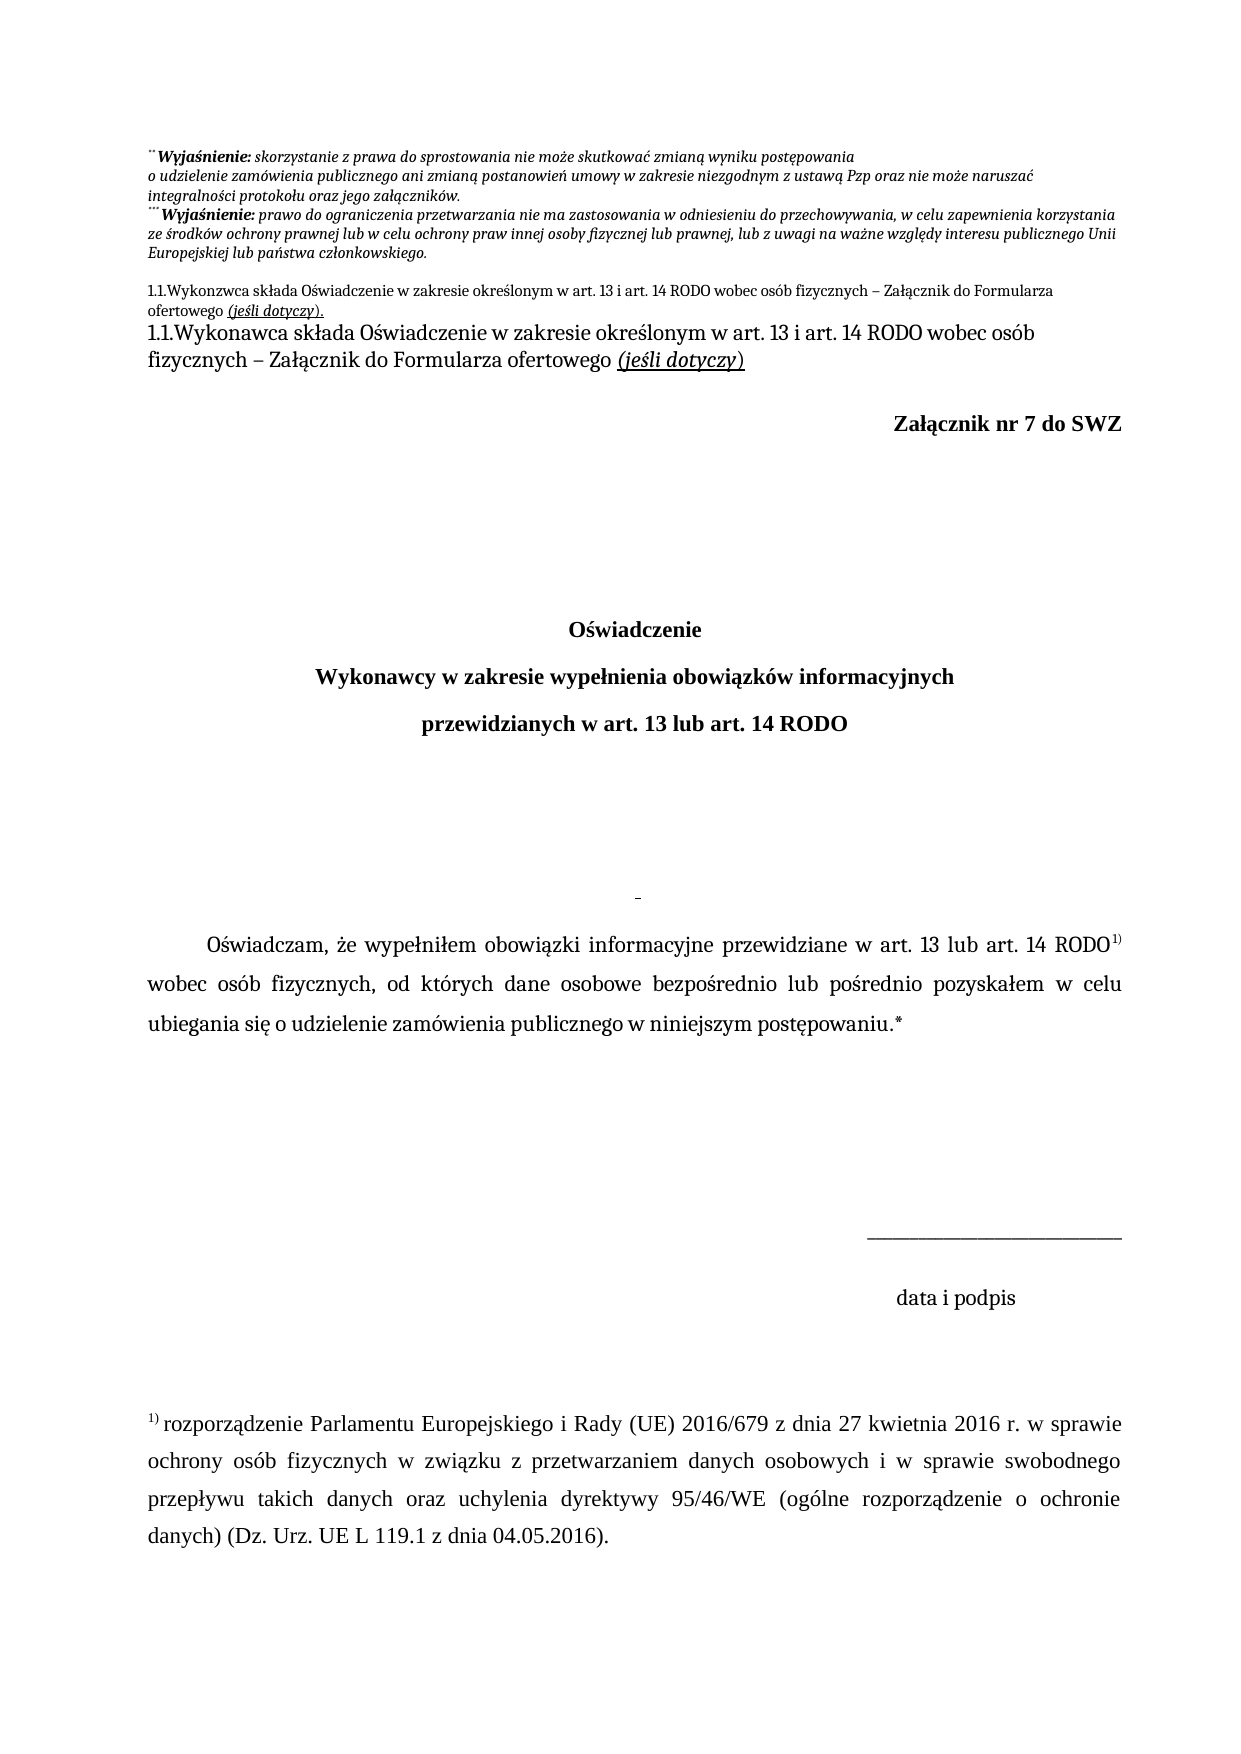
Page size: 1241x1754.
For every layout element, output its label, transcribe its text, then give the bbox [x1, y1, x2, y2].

text ______________________________ [148, 1216, 1122, 1243]
text Oświadczenie [148, 616, 1122, 642]
text przewidzianych w art. 13 lub art. 14 RODO [148, 710, 1122, 736]
text Załącznik nr 7 do SWZ [148, 399, 1122, 437]
text Oświadczam, że wypełniłem obowiązki informacyjne przewidziane w art. 13 lub art. 14 RODO1) wobec osób fizycznych, od których dane osobowe bezpośrednio lub pośrednio pozyskałem w celu ubiegania się o udzielenie zamówienia publicznego w niniejszym postępowaniu.* [148, 932, 1122, 1037]
text Wykonawcy w zakresie wypełnienia obowiązków informacyjnych [148, 663, 1122, 689]
text 1) rozporządzenie Parlamentu Europejskiego i Rady (UE) 2016/679 z dnia 27 kwietnia 2016 r. w sprawie ochrony osób fizycznych w związku z przetwarzaniem danych osobowych i w sprawie swobodnego przepływu takich danych oraz uchylenia dyrektywy 95/46/WE (ogólne rozporządzenie o ochronie danych) (Dz. Urz. UE L 119.1 z dnia 04.05.2016). [148, 1399, 1122, 1549]
text *** Wyjaśnienie: prawo do ograniczenia przetwarzania nie ma zastosowania w odniesieniu do przechowywania, w celu zapewnienia korzystania ze środków ochrony prawnej lub w celu ochrony praw innej osoby fizycznej lub prawnej, lub z uwagi na ważne względy interesu publicznego Unii Europejskiej lub państwa członkowskiego. [148, 205, 1122, 263]
text 1.1.Wykonzwca składa Oświadczenie w zakresie określonym w art. 13 i art. 14 RODO wobec osób fizycznych – Załącznik do Formularza ofertowego (jeśli dotyczy). [148, 282, 1122, 320]
text 1.1.Wykonawca składa Oświadczenie w zakresie określonym w art. 13 i art. 14 RODO wobec osób fizycznych – Załącznik do Formularza ofertowego (jeśli dotyczy) [148, 320, 1122, 373]
text ** Wyjaśnienie: skorzystanie z prawa do sprostowania nie może skutkować zmianą wyniku postępowania o udzielenie zamówienia publicznego ani zmianą postanowień umowy w zakresie niezgodnym z ustawą Pzp oraz nie może naruszać integralności protokołu oraz jego załączników. [148, 148, 1122, 205]
text data i podpis [148, 1285, 1122, 1311]
